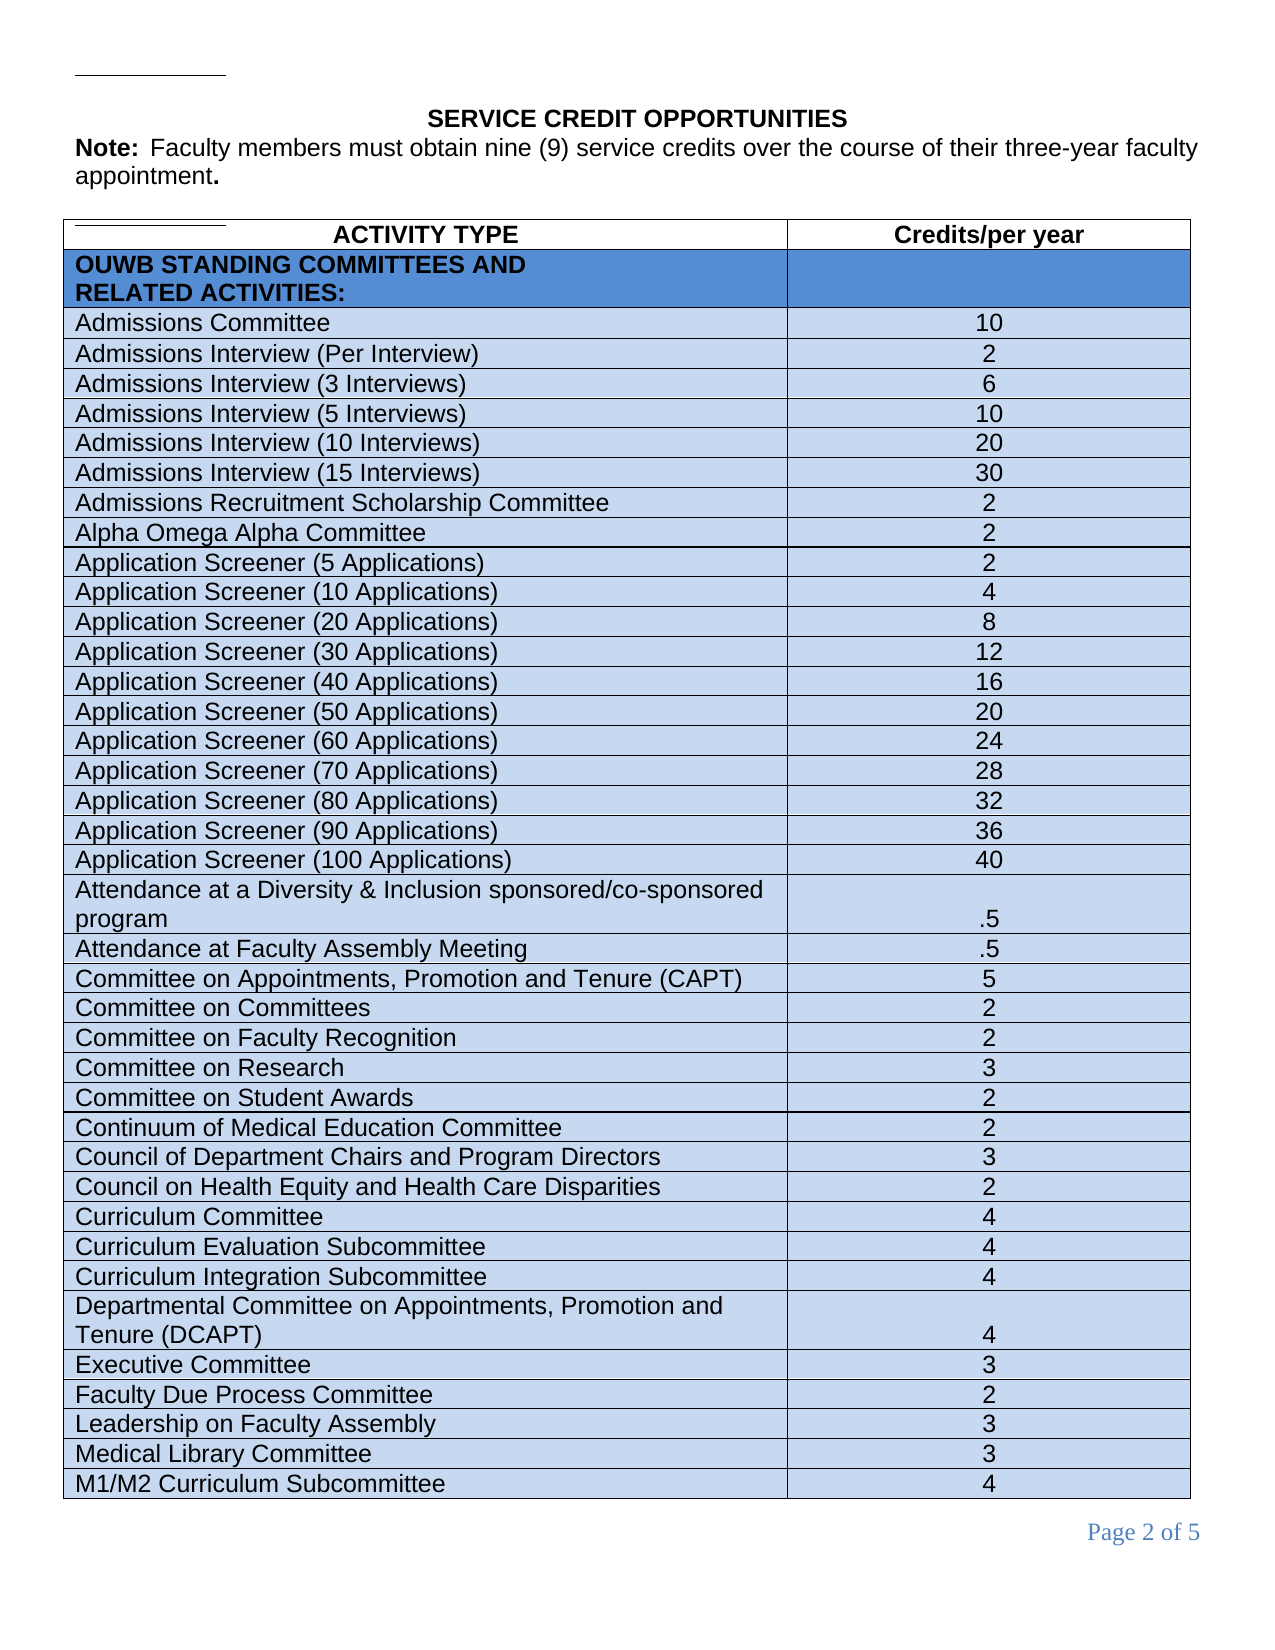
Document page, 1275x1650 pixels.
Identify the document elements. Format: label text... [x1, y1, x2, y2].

table_header ACTIVITY TYPE [64, 220, 787, 248]
table_cell 2 [788, 518, 1190, 546]
table_cell Alpha Omega Alpha Committee [64, 518, 787, 546]
table_cell 2 [788, 488, 1190, 517]
table_cell [788, 250, 1190, 307]
table_cell Application Screener (90 Applications) [64, 816, 787, 844]
table_cell Continuum of Medical Education Committee [64, 1113, 787, 1141]
table_cell Admissions Interview (Per Interview) [64, 339, 787, 368]
table_cell Admissions Interview (5 Interviews) [64, 399, 787, 427]
table_cell Admissions Interview (10 Interviews) [64, 428, 787, 457]
table_cell Committee on Research [64, 1053, 787, 1082]
table_cell Curriculum Committee [64, 1202, 787, 1231]
table_cell 16 [788, 667, 1190, 695]
table_cell 3 [788, 1142, 1190, 1171]
table_cell Application Screener (10 Applications) [64, 577, 787, 606]
table_cell 20 [788, 696, 1190, 725]
table_cell 12 [788, 637, 1190, 666]
table_cell 4 [788, 1469, 1190, 1498]
table_cell .5 [788, 934, 1190, 962]
table_cell Application Screener (30 Applications) [64, 637, 787, 666]
table_cell 2 [788, 339, 1190, 368]
table_cell 8 [788, 607, 1190, 636]
table_cell Admissions Interview (3 Interviews) [64, 369, 787, 397]
table_cell 4 [788, 1232, 1190, 1260]
table_cell Application Screener (20 Applications) [64, 607, 787, 636]
table_cell 4 [788, 577, 1190, 606]
table_cell 36 [788, 816, 1190, 844]
table_cell .5 [788, 875, 1190, 933]
table_cell 10 [788, 308, 1190, 338]
table_cell Medical Library Committee [64, 1439, 787, 1468]
table_cell Committee on Committees [64, 993, 787, 1022]
table_cell Faculty Due Process Committee [64, 1380, 787, 1408]
table_cell Attendance at a Diversity & Inclusion sponsored/co-sponsored program [64, 875, 787, 933]
table_cell Application Screener (100 Applications) [64, 845, 787, 874]
table_cell 2 [788, 548, 1190, 576]
table_cell 20 [788, 428, 1190, 457]
table_cell 10 [788, 399, 1190, 427]
table_cell Executive Committee [64, 1350, 787, 1378]
table_cell Departmental Committee on Appointments, Promotion and Tenure (DCAPT) [64, 1291, 787, 1349]
table_cell 3 [788, 1439, 1190, 1468]
table_cell Committee on Student Awards [64, 1083, 787, 1111]
table_cell 2 [788, 993, 1190, 1022]
table_cell 30 [788, 458, 1190, 487]
table_cell Council on Health Equity and Health Care Disparities [64, 1172, 787, 1201]
table_cell 3 [788, 1350, 1190, 1378]
table_cell Application Screener (50 Applications) [64, 696, 787, 725]
table_cell 4 [788, 1202, 1190, 1231]
table_cell Application Screener (5 Applications) [64, 548, 787, 576]
table_cell 24 [788, 726, 1190, 755]
table_cell 3 [788, 1409, 1190, 1438]
table_cell 3 [788, 1053, 1190, 1082]
table_cell 2 [788, 1023, 1190, 1052]
table_cell 2 [788, 1083, 1190, 1111]
table_cell 40 [788, 845, 1190, 874]
table_cell Application Screener (80 Applications) [64, 786, 787, 814]
table_cell Committee on Faculty Recognition [64, 1023, 787, 1052]
text Note: Faculty members must obtain nine (9) service credits over the course of their three-year faculty appointment. [75, 132, 1200, 190]
table_cell 2 [788, 1380, 1190, 1408]
table_cell 5 [788, 964, 1190, 992]
table_cell Application Screener (70 Applications) [64, 756, 787, 785]
table_cell OUWB Standing Committees and Related Activities: [64, 250, 787, 307]
table_cell Admissions Committee [64, 308, 787, 338]
table_cell Leadership on Faculty Assembly [64, 1409, 787, 1438]
table_cell Curriculum Integration Subcommittee [64, 1261, 787, 1290]
table_cell 2 [788, 1172, 1190, 1201]
table_header Credits/per year [788, 220, 1190, 248]
table_cell Admissions Recruitment Scholarship Committee [64, 488, 787, 517]
table_cell Admissions Interview (15 Interviews) [64, 458, 787, 487]
table_cell 4 [788, 1261, 1190, 1290]
table_cell 6 [788, 369, 1190, 397]
table_cell 32 [788, 786, 1190, 814]
table_cell Application Screener (60 Applications) [64, 726, 787, 755]
table_cell Council of Department Chairs and Program Directors [64, 1142, 787, 1171]
table_cell 28 [788, 756, 1190, 785]
table_cell Curriculum Evaluation Subcommittee [64, 1232, 787, 1260]
table_cell 2 [788, 1113, 1190, 1141]
table_cell M1/M2 Curriculum Subcommittee [64, 1469, 787, 1498]
table_cell Application Screener (40 Applications) [64, 667, 787, 695]
table_cell 4 [788, 1291, 1190, 1349]
table_cell Committee on Appointments, Promotion and Tenure (CAPT) [64, 964, 787, 992]
text SERVICE CREDIT OPPORTUNITIES [75, 104, 1200, 132]
table_cell Attendance at Faculty Assembly Meeting [64, 934, 787, 962]
